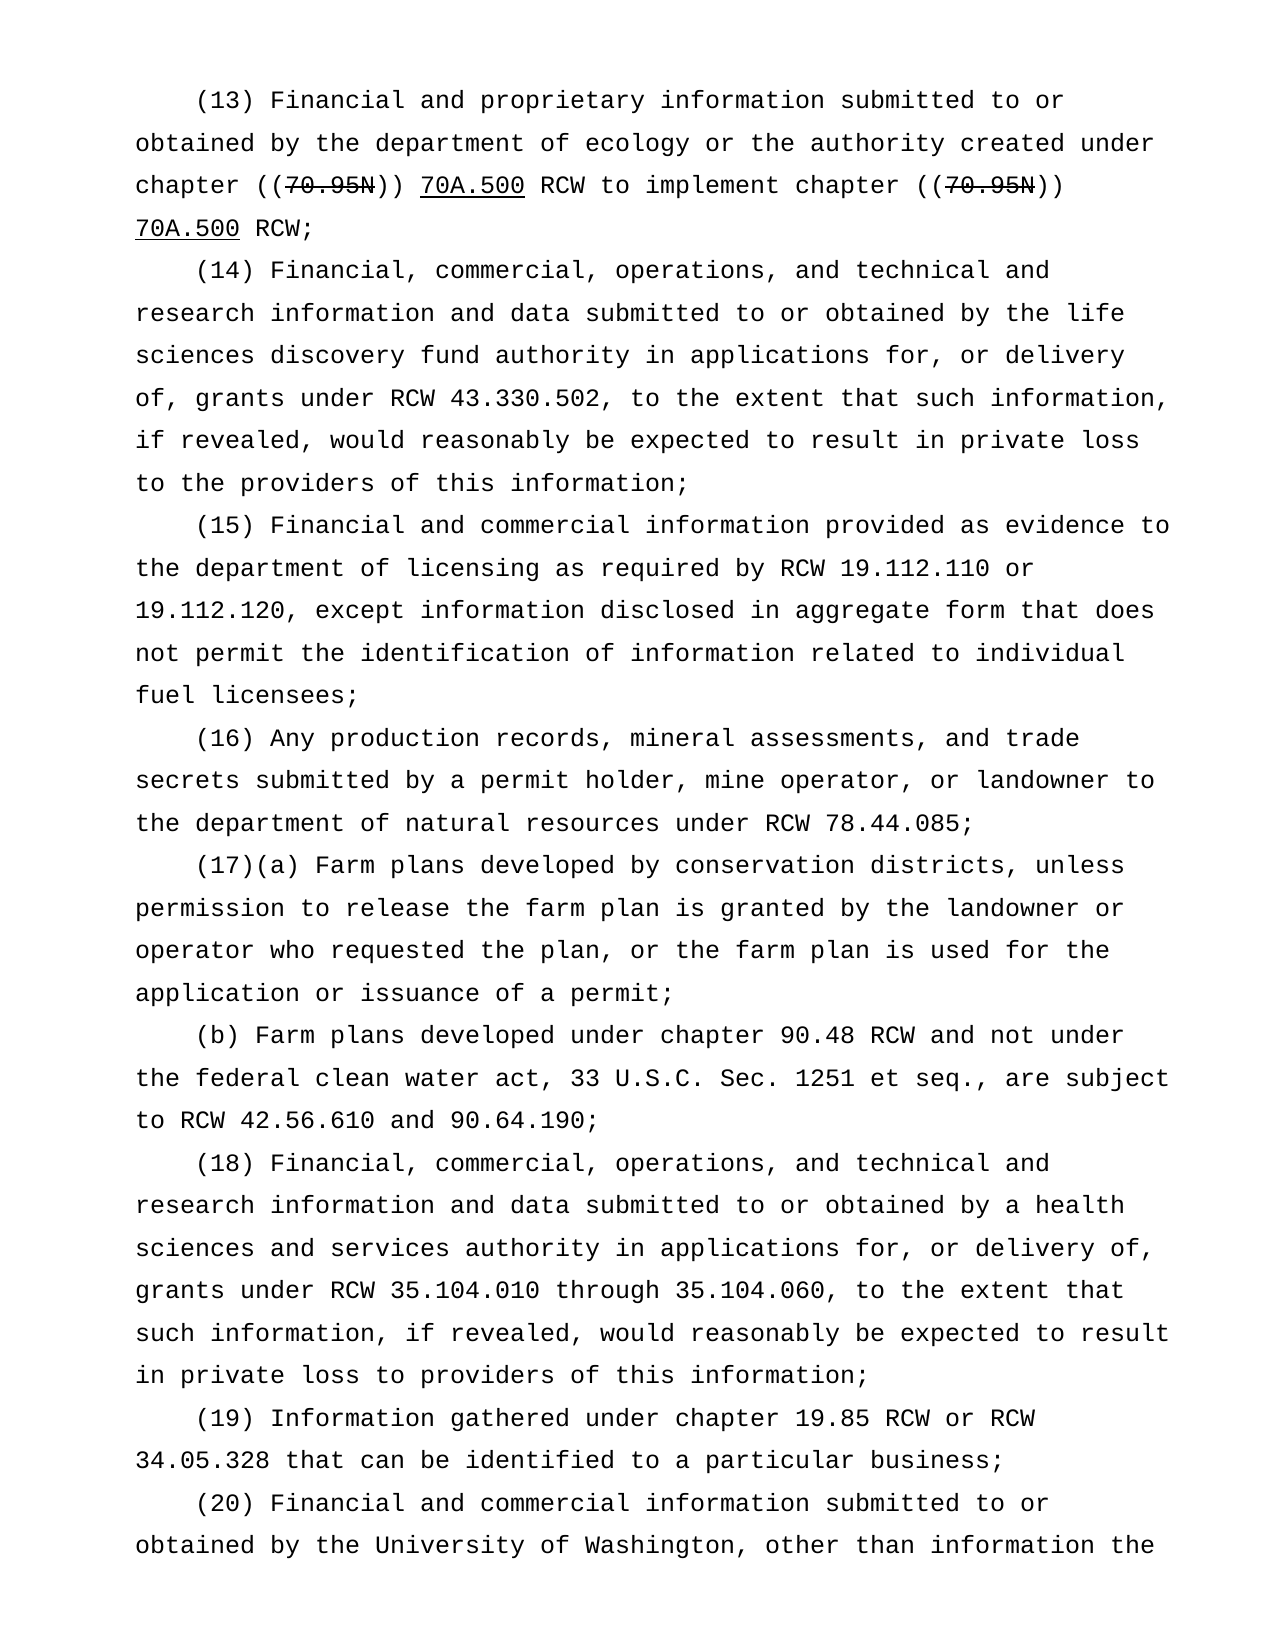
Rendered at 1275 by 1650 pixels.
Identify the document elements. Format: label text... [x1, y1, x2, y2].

text (13) Financial and proprietary information submitted to or obtained by the department of ecology or the authority created under chapter ((70.95N)) 70A.500 RCW to implement chapter ((70.95N)) 70A.500 RCW; [135, 75, 1170, 245]
text (19) Information gathered under chapter 19.85 RCW or RCW 34.05.328 that can be identified to a particular business; [135, 1392, 1170, 1477]
text (18) Financial, commercial, operations, and technical and research information and data submitted to or obtained by a health sciences and services authority in applications for, or delivery of, grants under RCW 35.104.010 through 35.104.060, to the extent that such information, if revealed, would reasonably be expected to result in private loss to providers of this information; [135, 1137, 1170, 1392]
text (17)(a) Farm plans developed by conservation districts, unless permission to release the farm plan is granted by the landowner or operator who requested the plan, or the farm plan is used for the application or issuance of a permit; [135, 840, 1170, 1010]
text (14) Financial, commercial, operations, and technical and research information and data submitted to or obtained by the life sciences discovery fund authority in applications for, or delivery of, grants under RCW 43.330.502, to the extent that such information, if revealed, would reasonably be expected to result in private loss to the providers of this information; [135, 245, 1170, 500]
text (15) Financial and commercial information provided as evidence to the department of licensing as required by RCW 19.112.110 or 19.112.120, except information disclosed in aggregate form that does not permit the identification of information related to individual fuel licensees; [135, 500, 1170, 712]
text (16) Any production records, mineral assessments, and trade secrets submitted by a permit holder, mine operator, or landowner to the department of natural resources under RCW 78.44.085; [135, 712, 1170, 840]
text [135, 1477, 1170, 1562]
text (b) Farm plans developed under chapter 90.48 RCW and not under the federal clean water act, 33 U.S.C. Sec. 1251 et seq., are subject to RCW 42.56.610 and 90.64.190; [135, 1010, 1170, 1137]
